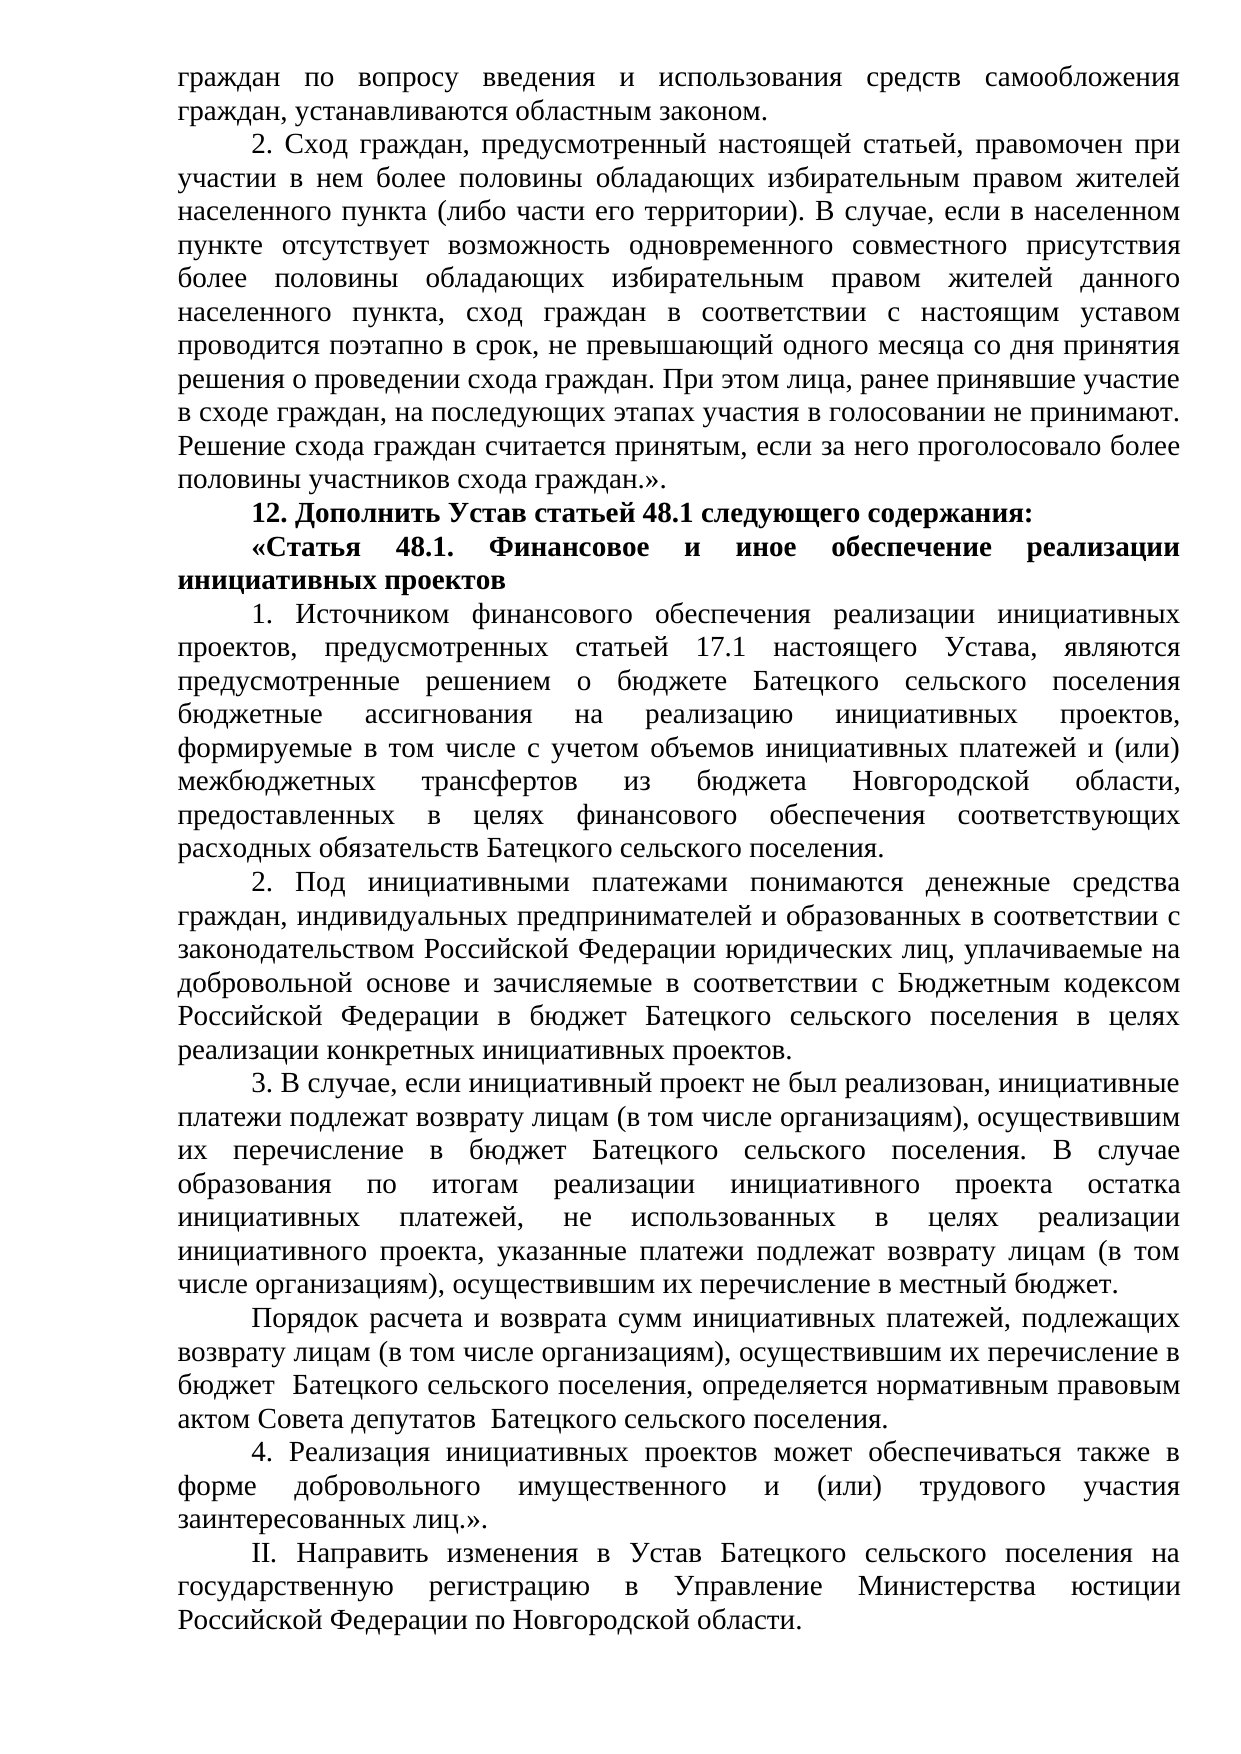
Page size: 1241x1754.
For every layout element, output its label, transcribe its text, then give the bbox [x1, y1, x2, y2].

text 1. Источником финансового обеспечения реализации инициативных проектов, предусмотренных статьей 17.1 настоящего Устава, являются предусмотренные решением о бюджете Батецкого сельского поселения бюджетные ассигнования на реализацию инициативных проектов, формируемые в том числе с учетом объемов инициативных платежей и (или) межбюджетных трансфертов из бюджета Новгородской области, предоставленных в целях финансового обеспечения соответствующих расходных обязательств Батецкого сельского поселения. [177, 596, 1181, 864]
text 12. Дополнить Устав статьей 48.1 следующего содержания: [177, 495, 1181, 529]
text 2. Сход граждан, предусмотренный настоящей статьей, правомочен при участии в нем более половины обладающих избирательным правом жителей населенного пункта (либо части его территории). В случае, если в населенном пункте отсутствует возможность одновременного совместного присутствия более половины обладающих избирательным правом жителей данного населенного пункта, сход граждан в соответствии с настоящим уставом проводится поэтапно в срок, не превышающий одного месяца со дня принятия решения о проведении схода граждан. При этом лица, ранее принявшие участие в сходе граждан, на последующих этапах участия в голосовании не принимают. Решение схода граждан считается принятым, если за него проголосовало более половины участников схода граждан.». [177, 126, 1181, 495]
text 3. В случае, если инициативный проект не был реализован, инициативные платежи подлежат возврату лицам (в том числе организациям), осуществившим их перечисление в бюджет Батецкого сельского поселения. В случае образования по итогам реализации инициативного проекта остатка инициативных платежей, не использованных в целях реализации инициативного проекта, указанные платежи подлежат возврату лицам (в том числе организациям), осуществившим их перечисление в местный бюджет. [177, 1065, 1181, 1300]
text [177, 59, 1181, 126]
text Порядок расчета и возврата сумм инициативных платежей, подлежащих возврату лицам (в том числе организациям), осуществившим их перечисление в бюджет Батецкого сельского поселения, определяется нормативным правовым актом Совета депутатов Батецкого сельского поселения. [177, 1300, 1181, 1434]
text 2. Под инициативными платежами понимаются денежные средства граждан, индивидуальных предпринимателей и образованных в соответствии с законодательством Российской Федерации юридических лиц, уплачиваемые на добровольной основе и зачисляемые в соответствии с Бюджетным кодексом Российской Федерации в бюджет Батецкого сельского поселения в целях реализации конкретных инициативных проектов. [177, 864, 1181, 1065]
text 4. Реализация инициативных проектов может обеспечиваться также в форме добровольного имущественного и (или) трудового участия заинтересованных лиц.». [177, 1434, 1181, 1535]
text «Статья 48.1. Финансовое и иное обеспечение реализации инициативных проектов [177, 529, 1181, 596]
text II. Направить изменения в Устав Батецкого сельского поселения на государственную регистрацию в Управление Министерства юстиции Российской Федерации по Новгородской области. [177, 1535, 1181, 1636]
